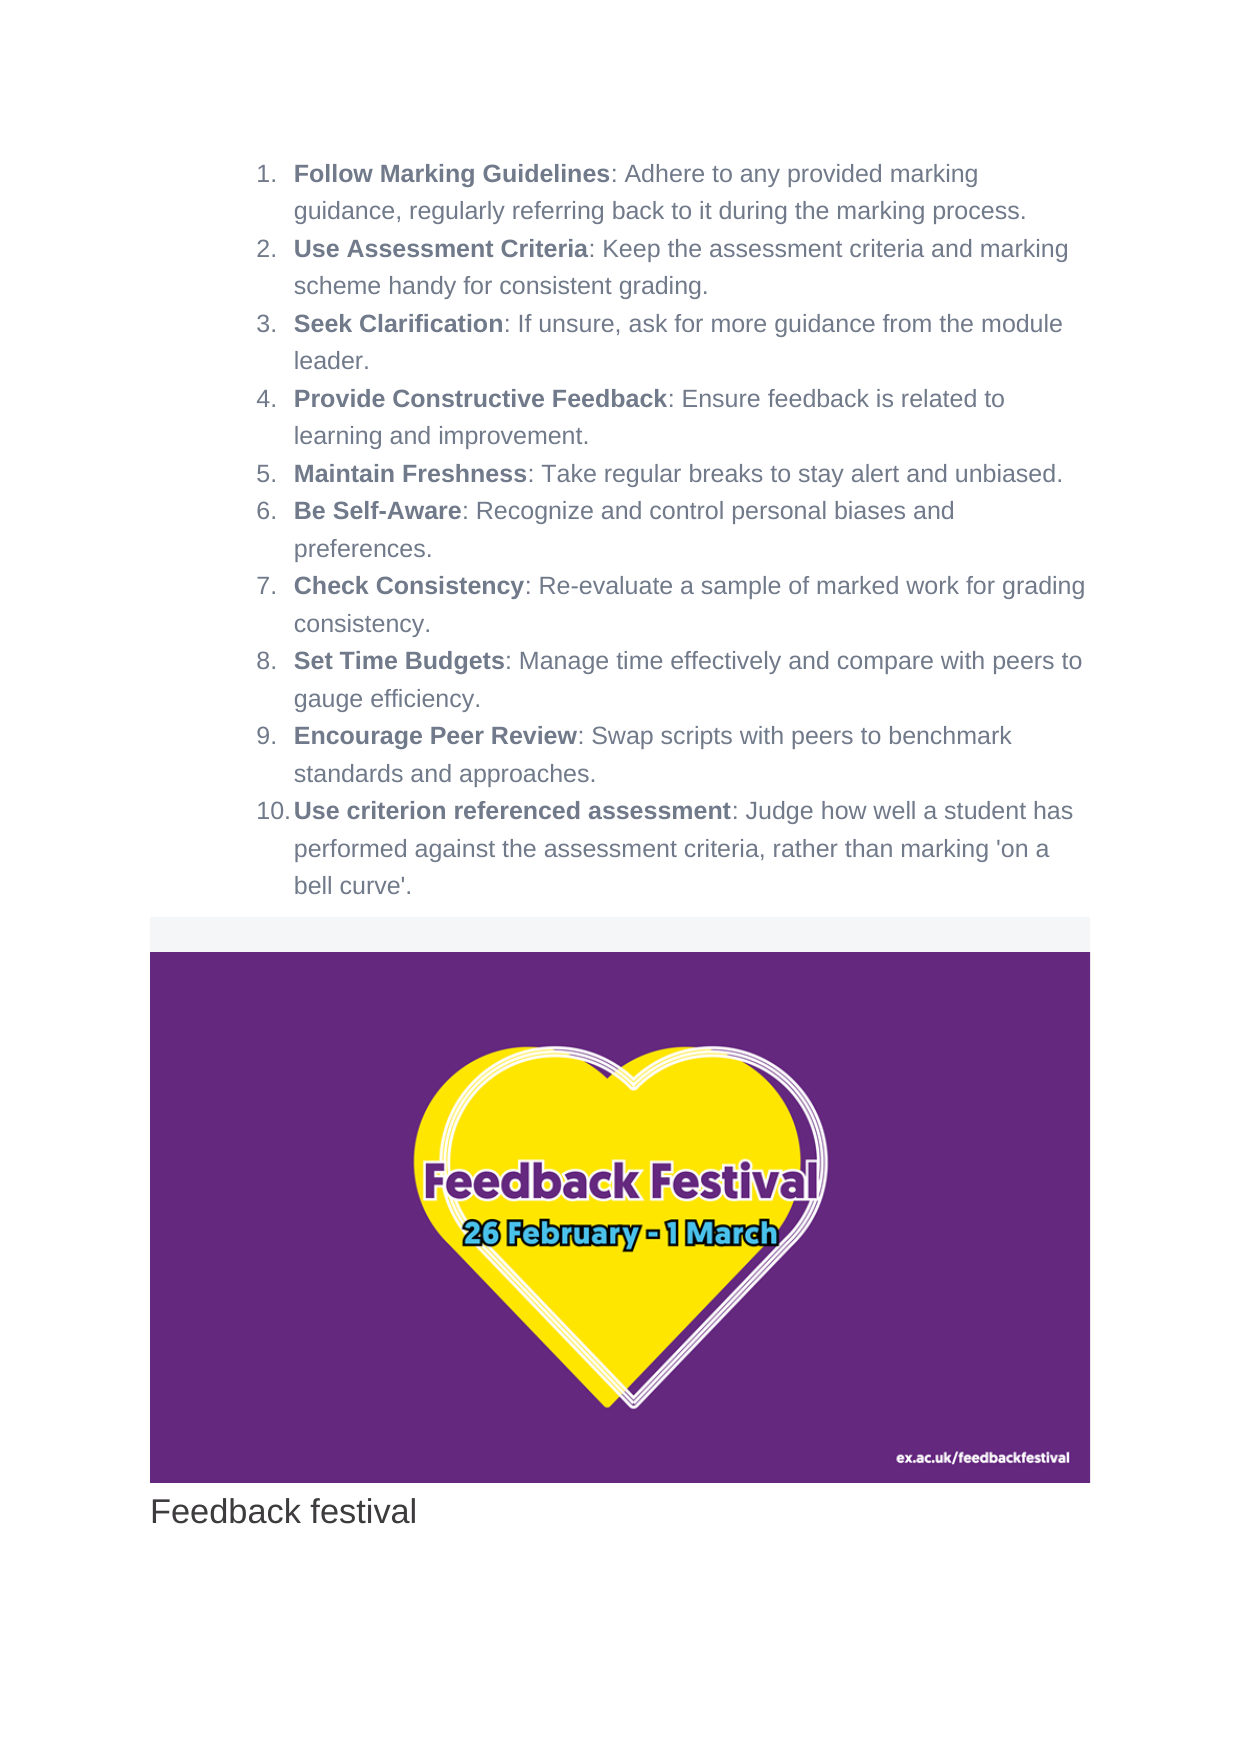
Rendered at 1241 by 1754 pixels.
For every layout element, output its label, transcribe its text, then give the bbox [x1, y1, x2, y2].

picture [150, 952, 1091, 1483]
list Encourage Peer Review: Swap scripts with peers to benchmark standards and approaches. [256, 712, 1090, 787]
text Feedback festival [150, 1483, 1090, 1531]
list Set Time Budgets: Manage time effectively and compare with peers to gauge efficiency. [256, 637, 1090, 712]
list Use Assessment Criteria: Keep the assessment criteria and marking scheme handy for consistent grading. [256, 225, 1090, 300]
list Check Consistency: Re-evaluate a sample of marked work for grading consistency. [256, 562, 1090, 637]
list Use criterion referenced assessment: Judge how well a student has performed against the assessment criteria, rather than marking 'on a bell curve'. [256, 787, 1090, 900]
list Follow Marking Guidelines: Adhere to any provided marking guidance, regularly referring back to it during the marking process. [256, 150, 1090, 225]
list Maintain Freshness: Take regular breaks to stay alert and unbiased. [256, 450, 1090, 487]
list Seek Clarification: If unsure, ask for more guidance from the module leader. [256, 300, 1090, 375]
list Provide Constructive Feedback: Ensure feedback is related to learning and improvement. [256, 375, 1090, 450]
list Be Self-Aware: Recognize and control personal biases and preferences. [256, 487, 1090, 562]
